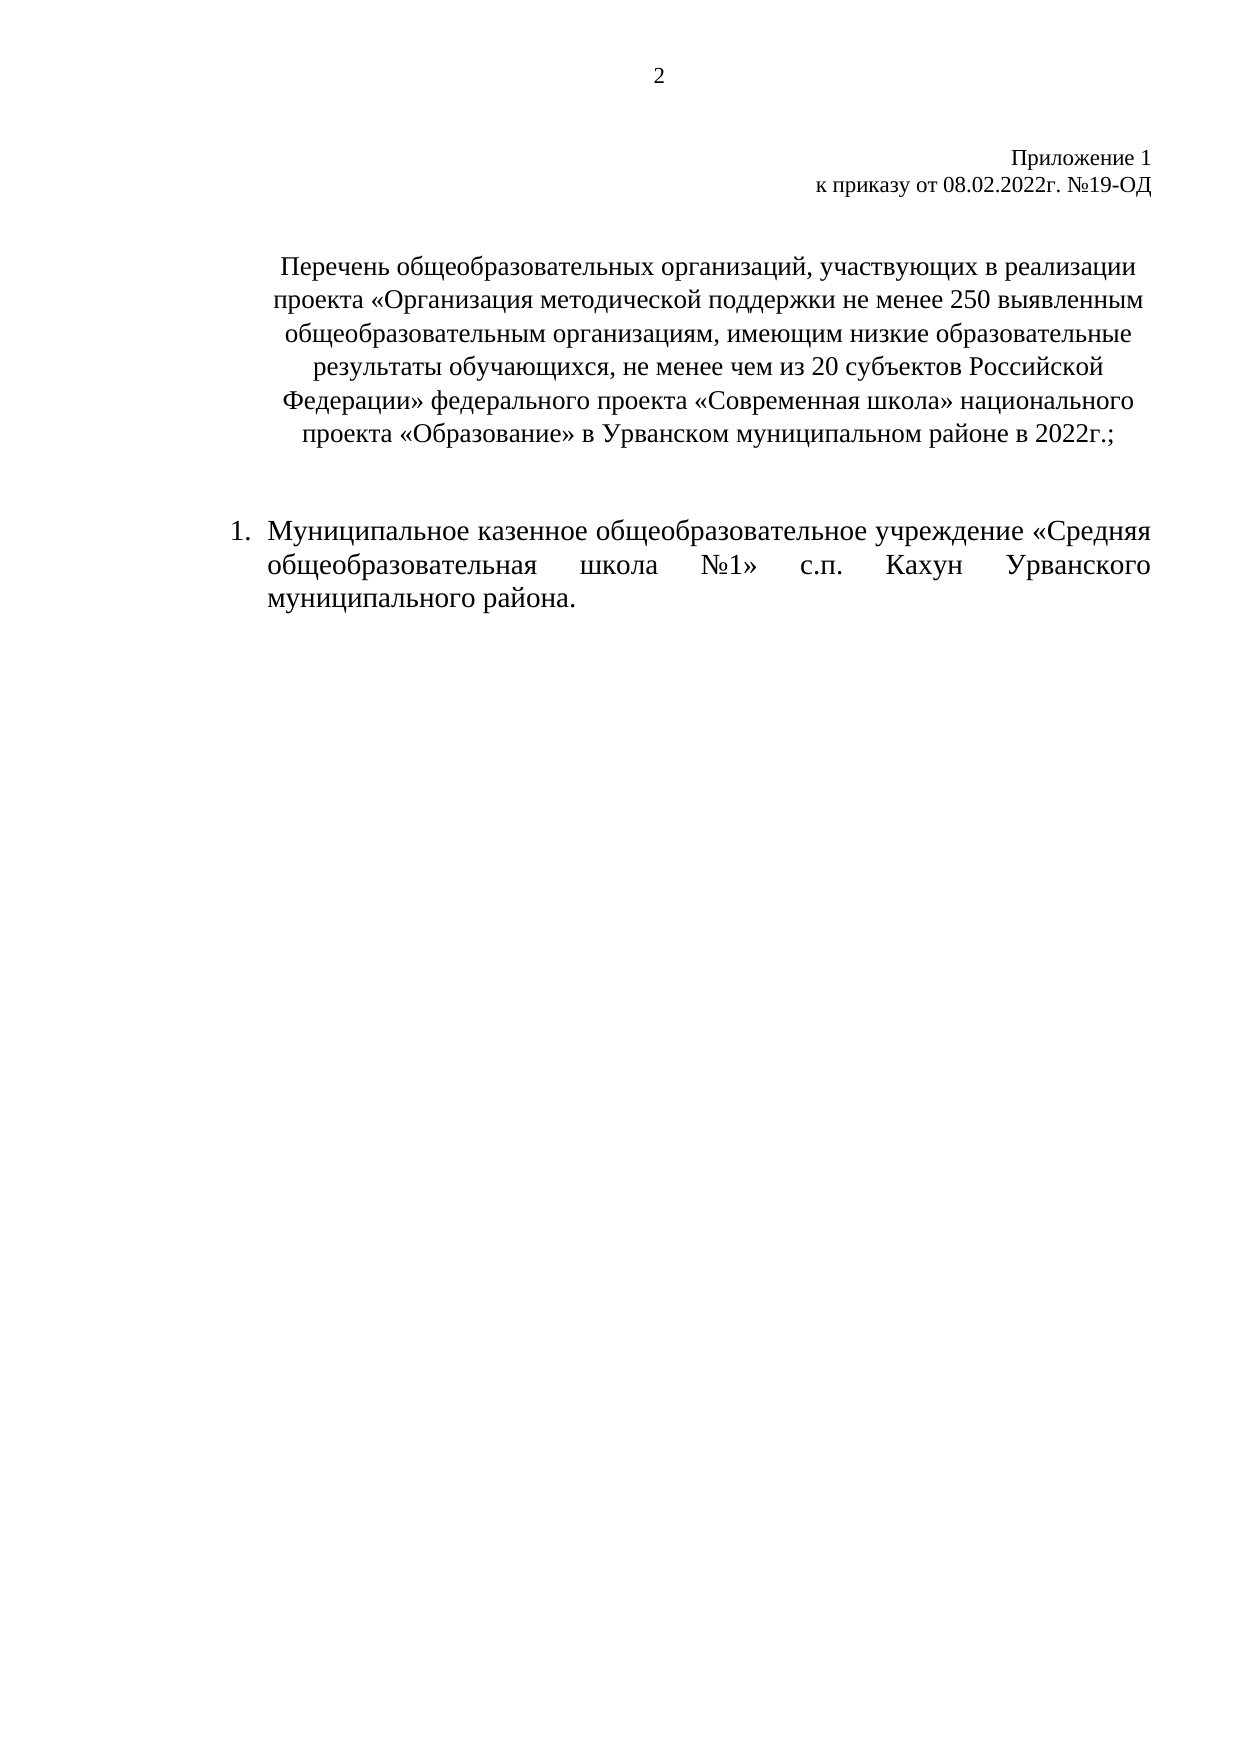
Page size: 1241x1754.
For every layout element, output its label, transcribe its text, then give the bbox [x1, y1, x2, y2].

list Муниципальное казенное общеобразовательное учреждение «Средняя общеобразовательная школа №1» с.п. Кахун Урванского муниципального района. [229, 513, 1152, 614]
text к приказу от 08.02.2022г. №19-ОД [192, 171, 1152, 197]
text Приложение 1 [192, 144, 1152, 171]
list Перечень общеобразовательных организаций, участвующих в реализации проекта «Организация методической поддержки не менее 250 выявленным общеобразовательным организациям, имеющим низкие образовательные результаты обучающихся, не менее чем из 20 субъектов Российской Федерации» федерального проекта «Современная школа» национального проекта «Образование» в Урванском муниципальном районе в 2022г.; [265, 250, 1152, 449]
